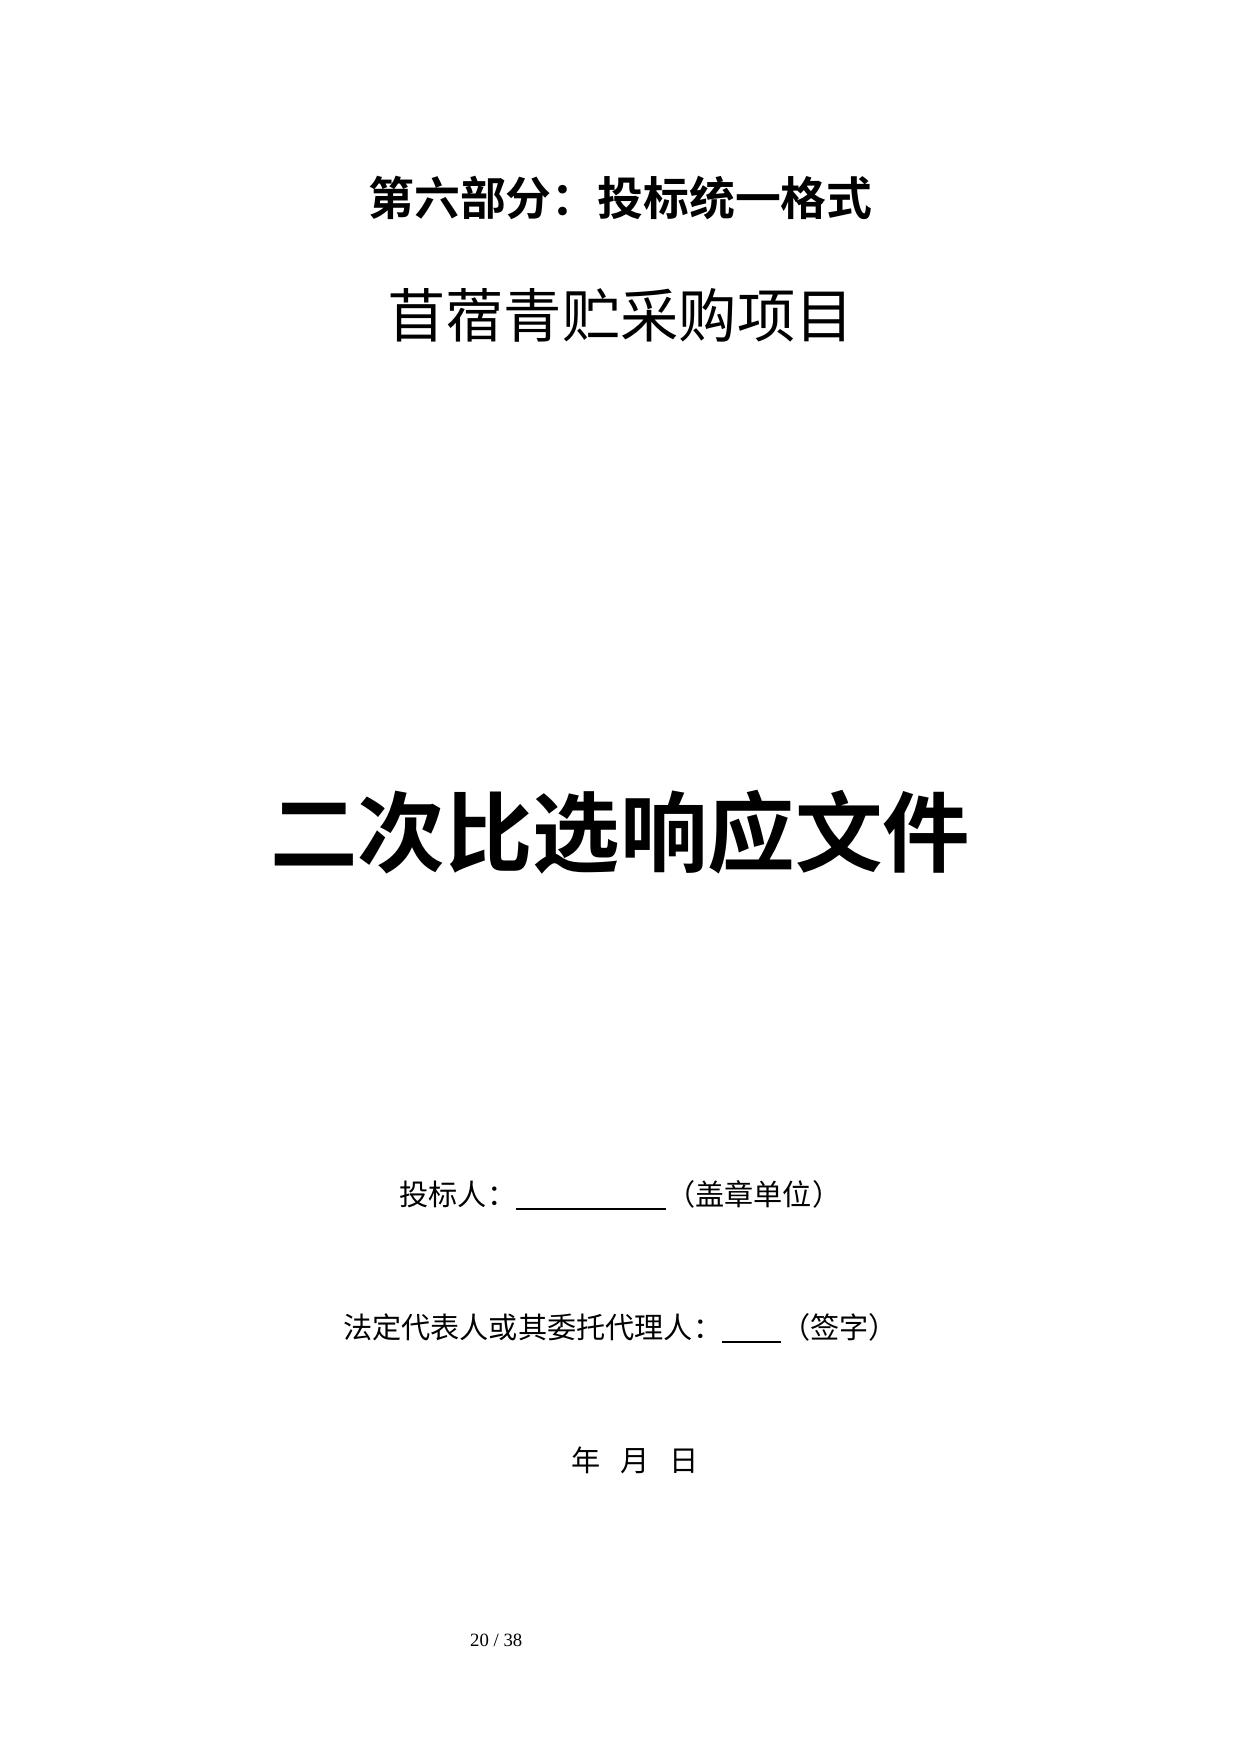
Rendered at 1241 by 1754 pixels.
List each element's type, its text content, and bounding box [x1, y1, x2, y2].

text 法定代表人或其委托代理人： （签字） [153, 1292, 1087, 1359]
text 二次比选响应文件 [153, 761, 1087, 893]
text 苜蓿青贮采购项目 [153, 262, 1087, 362]
text 投标人： （盖章单位） [153, 1159, 1087, 1226]
text 第六部分：投标统一格式 [153, 162, 1087, 229]
text 年 月 日 [153, 1425, 1087, 1492]
